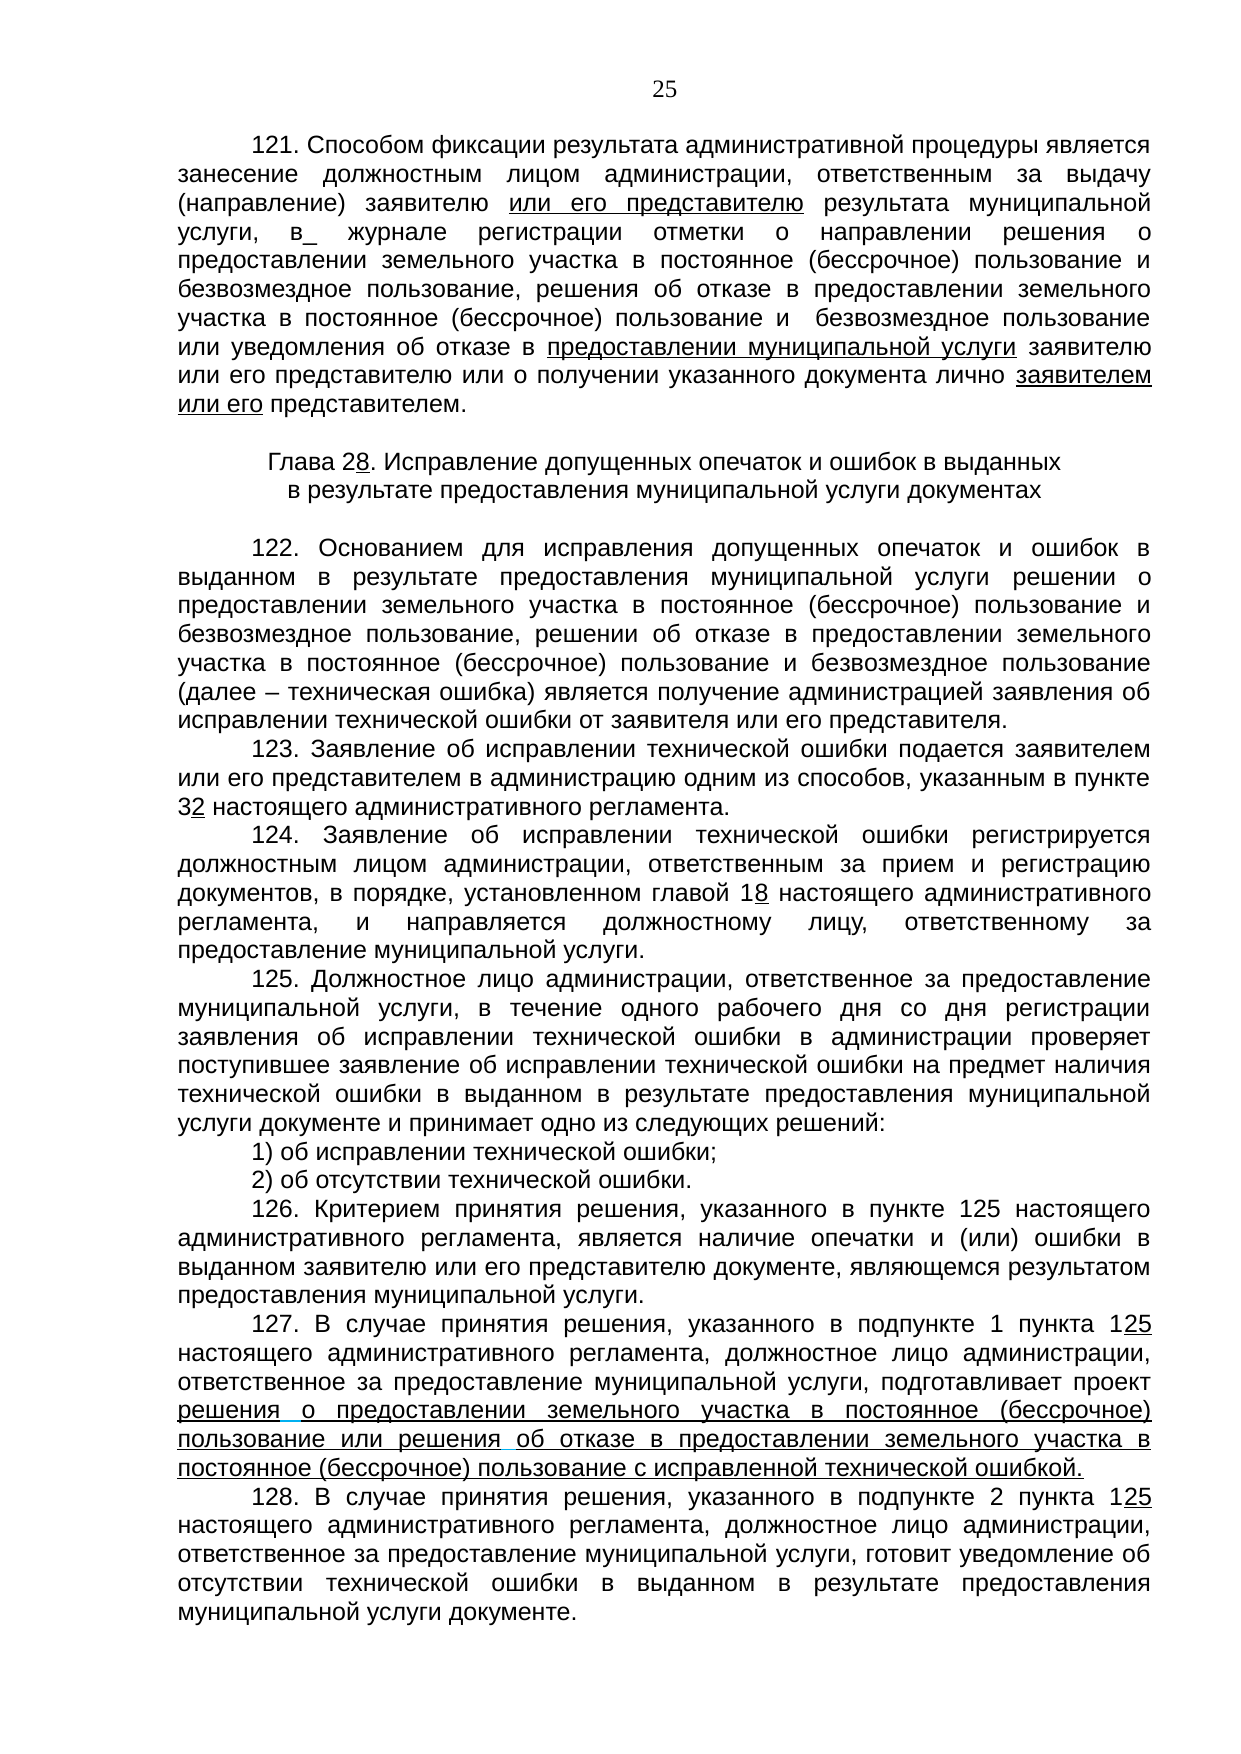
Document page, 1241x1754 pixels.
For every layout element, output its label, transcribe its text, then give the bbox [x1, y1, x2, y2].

text 124. Заявление об исправлении технической ошибки регистрируется должностным лицом администрации, ответственным за прием и регистрацию документов, в порядке, установленном главой 18 настоящего административного регламента, и направляется должностному лицу, ответственному за предоставление муниципальной услуги. [177, 821, 1152, 964]
text 122. Основанием для исправления допущенных опечаток и ошибок в выданном в результате предоставления муниципальной услуги решении о предоставлении земельного участка в постоянное (бессрочное) пользование и безвозмездное пользование, решении об отказе в предоставлении земельного участка в постоянное (бессрочное) пользование и безвозмездное пользование (далее – техническая ошибка) является получение администрацией заявления об исправлении технической ошибки от заявителя или его представителя. [177, 533, 1152, 734]
text 127. В случае принятия решения, указанного в подпункте 1 пункта 125 настоящего административного регламента, должностное лицо администрации, ответственное за предоставление муниципальной услуги, подготавливает проект решения о предоставлении земельного участка в постоянное (бессрочное) пользование или решения об отказе в предоставлении земельного участка в постоянное (бессрочное) пользование с исправленной технической ошибкой. [177, 1422, 1152, 1482]
text 123. Заявление об исправлении технической ошибки подается заявителем или его представителем в администрацию одним из способов, указанным в пункте 32 настоящего административного регламента. [177, 734, 1152, 821]
text 121. Способом фиксации результата административной процедуры является занесение должностным лицом администрации, ответственным за выдачу (направление) заявителю или его представителю результата муниципальной услуги, в_ журнале регистрации отметки о направлении решения о предоставлении земельного участка в постоянное (бессрочное) пользование и безвозмездное пользование, решения об отказе в предоставлении земельного участка в постоянное (бессрочное) пользование и безвозмездное пользование или уведомления об отказе в предоставлении муниципальной услуги заявителю или его представителю или о получении указанного документа лично заявителем или его представителем. [177, 131, 1152, 418]
text 128. В случае принятия решения, указанного в подпункте 2 пункта 125 настоящего административного регламента, должностное лицо администрации, ответственное за предоставление муниципальной услуги, готовит уведомление об отсутствии технической ошибки в выданном в результате предоставления муниципальной услуги документе. [177, 1482, 1152, 1626]
text 125. Должностное лицо администрации, ответственное за предоставление муниципальной услуги, в течение одного рабочего дня со дня регистрации заявления об исправлении технической ошибки в администрации проверяет поступившее заявление об исправлении технической ошибки на предмет наличия технической ошибки в выданном в результате предоставления муниципальной услуги документе и принимает одно из следующих решений: [177, 964, 1152, 1137]
text 2) об отсутствии технической ошибки. [177, 1166, 1152, 1194]
text 127. В случае принятия решения, указанного в подпункте 1 пункта 125 настоящего административного регламента, должностное лицо администрации, ответственное за предоставление муниципальной услуги, подготавливает проект решения о предоставлении земельного участка в постоянное (бессрочное) пользование или решения об отказе в предоставлении земельного участка в постоянное (бессрочное) пользование с исправленной технической ошибкой. [177, 1309, 1152, 1420]
text 126. Критерием принятия решения, указанного в пункте 125 настоящего административного регламента, является наличие опечатки и (или) ошибки в выданном заявителю или его представителю документе, являющемся результатом предоставления муниципальной услуги. [177, 1194, 1152, 1309]
text 1) об исправлении технической ошибки; [177, 1137, 1152, 1166]
text Глава 28. Исправление допущенных опечаток и ошибок в выданных в результате предоставления муниципальной услуги документах [177, 447, 1152, 504]
